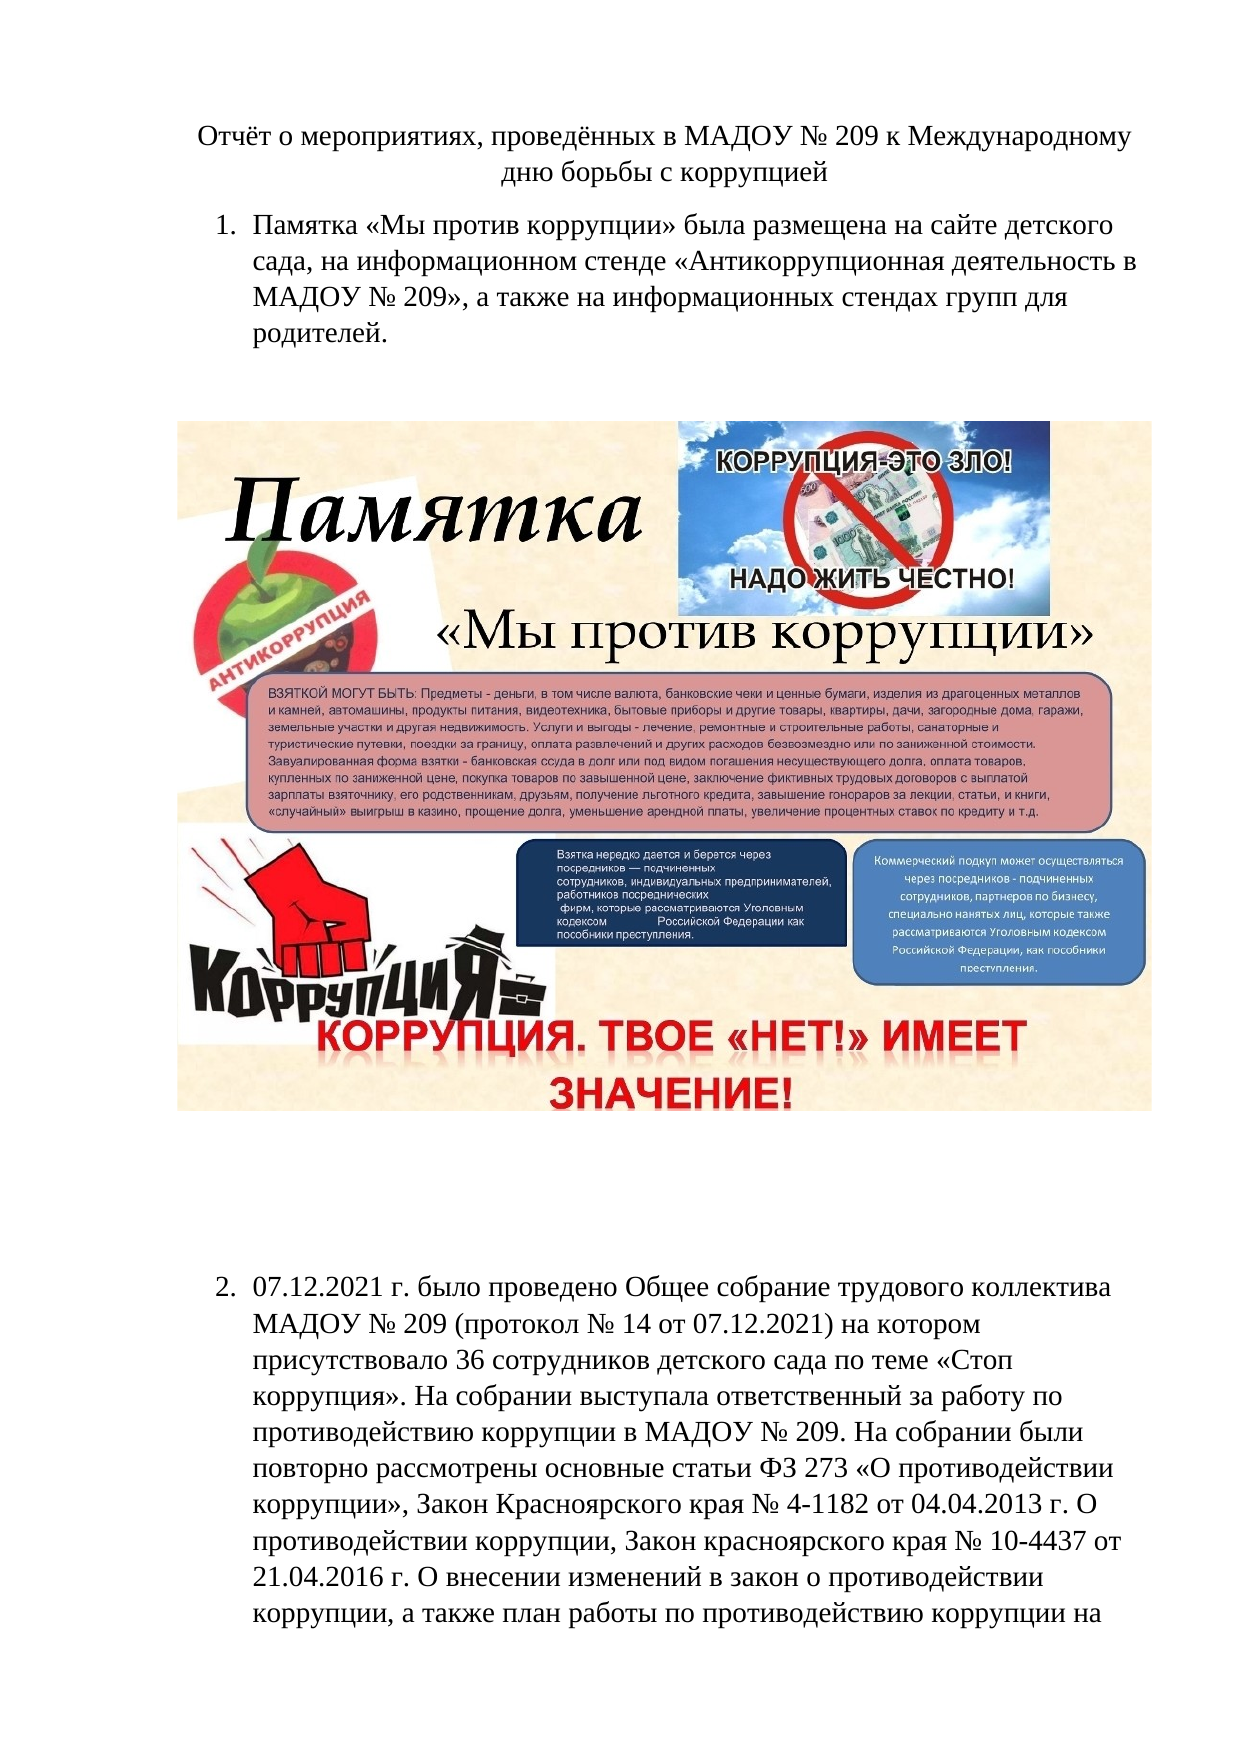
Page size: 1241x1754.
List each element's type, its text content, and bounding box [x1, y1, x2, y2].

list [215, 1269, 1152, 1628]
list Памятка «Мы против коррупции» была размещена на сайте детского сада, на информационном стенде «Антикоррупционная деятельность в МАДОУ № 209», а также на информационных стендах групп для родителей. [215, 207, 1152, 349]
picture [177, 421, 1152, 1111]
text Отчёт о мероприятиях, проведённых в МАДОУ № 209 к Международному дню борьбы с коррупцией [177, 118, 1152, 188]
